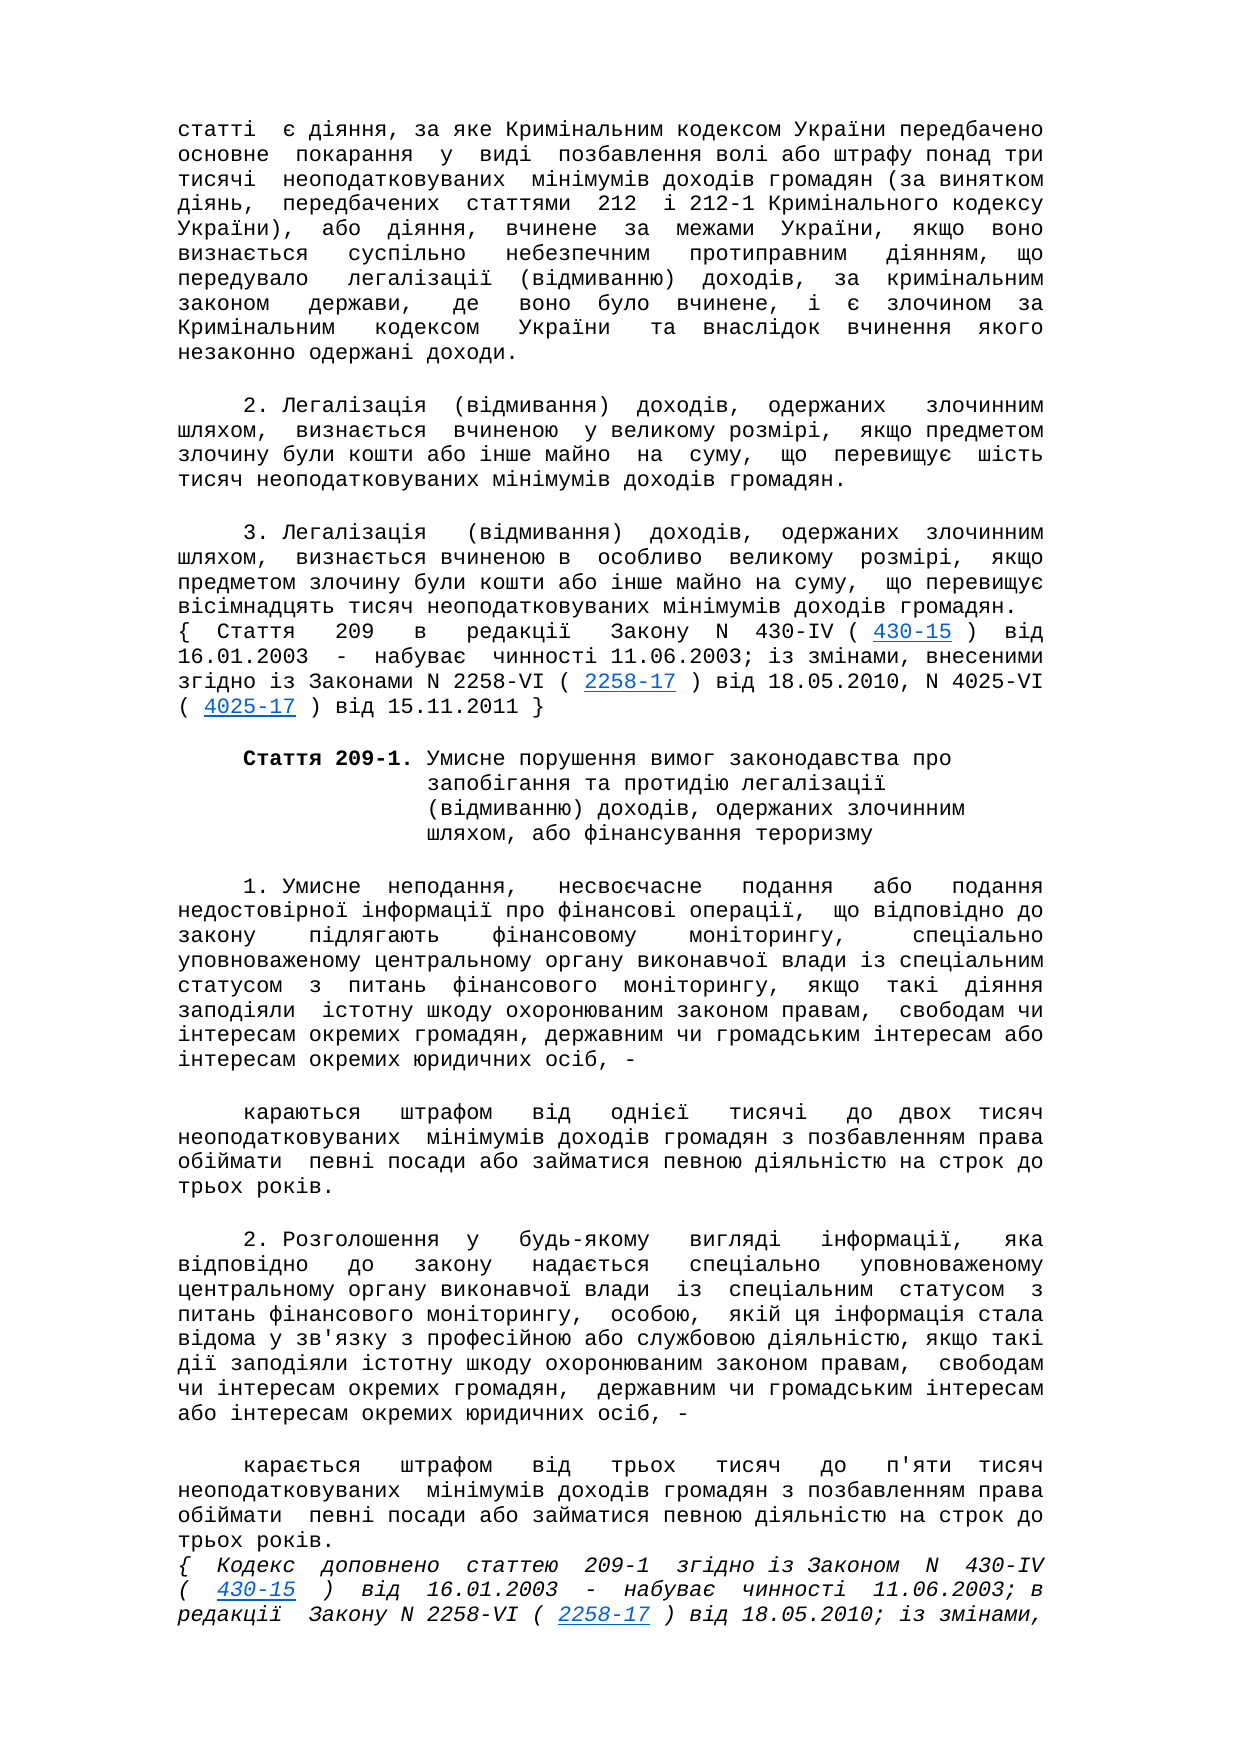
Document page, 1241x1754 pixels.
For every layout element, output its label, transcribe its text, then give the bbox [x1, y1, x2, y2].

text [177, 118, 1152, 394]
text 2. Легалізація (відмивання) доходів, одержаних злочинним шляхом, визнається вчиненою у великому розмірі, якщо предметом злочину були кошти або інше майно на суму, що перевищує шість тисяч неоподатковуваних мінімумів доходів громадян. [177, 394, 1152, 521]
text караються штрафом від однієї тисячі до двох тисяч неоподатковуваних мінімумів доходів громадян з позбавленням права обіймати певні посади або займатися певною діяльністю на строк до трьох років. [177, 1101, 1152, 1228]
text 2. Розголошення у будь-якому вигляді інформації, яка відповідно до закону надається спеціально уповноваженому центральному органу виконавчої влади із спеціальним статусом з питань фінансового моніторингу, особою, якій ця інформація стала відома у зв'язку з професійною або службовою діяльністю, якщо такі дії заподіяли істотну шкоду охоронюваним законом правам, свободам чи інтересам окремих громадян, державним чи громадським інтересам або інтересам окремих юридичних осіб, - [177, 1228, 1152, 1455]
text 3. Легалізація (відмивання) доходів, одержаних злочинним шляхом, визнається вчиненою в особливо великому розмірі, якщо предметом злочину були кошти або інше майно на суму, що перевищує вісімнадцять тисяч неоподатковуваних мінімумів доходів громадян. { Стаття 209 в редакції Закону N 430-IV ( 430-15 ) від 16.01.2003 - набуває чинності 11.06.2003; із змінами, внесеними згідно із Законами N 2258-VI ( 2258-17 ) від 18.05.2010, N 4025-VI ( 4025-17 ) від 15.11.2011 } [177, 521, 1152, 748]
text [177, 1554, 1152, 1628]
text карається штрафом від трьох тисяч до п'яти тисяч неоподатковуваних мінімумів доходів громадян з позбавленням права обіймати певні посади або займатися певною діяльністю на строк до трьох років. [177, 1455, 1152, 1554]
text Стаття 209-1. Умисне порушення вимог законодавства про запобігання та протидію легалізації (відмиванню) доходів, одержаних злочинним шляхом, або фінансування тероризму [177, 748, 1152, 875]
text 1. Умисне неподання, несвоєчасне подання або подання недостовірної інформації про фінансові операції, що відповідно до закону підлягають фінансовому моніторингу, спеціально уповноваженому центральному органу виконавчої влади із спеціальним статусом з питань фінансового моніторингу, якщо такі діяння заподіяли істотну шкоду охоронюваним законом правам, свободам чи інтересам окремих громадян, державним чи громадським інтересам або інтересам окремих юридичних осіб, - [177, 875, 1152, 1101]
